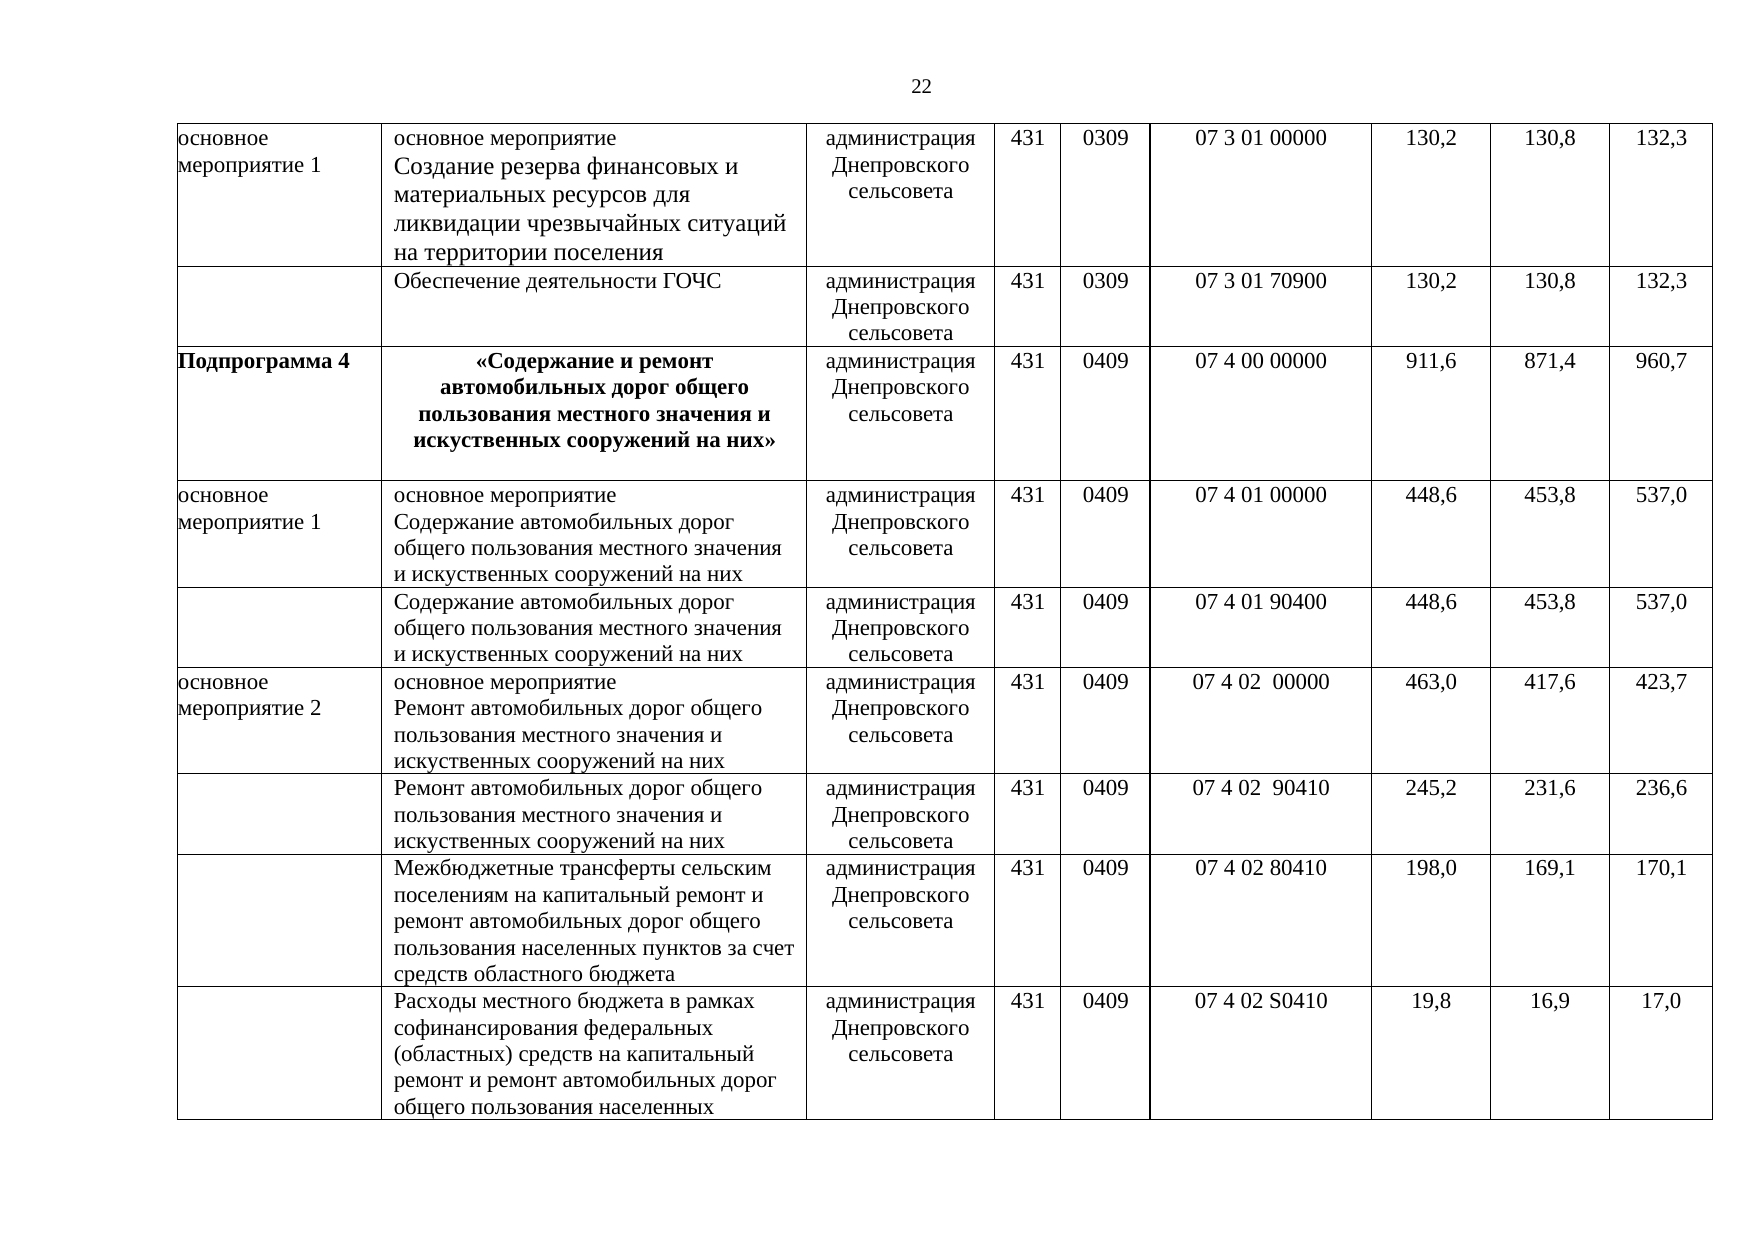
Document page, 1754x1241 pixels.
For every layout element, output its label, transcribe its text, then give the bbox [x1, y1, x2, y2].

table_cell 130,2 [1372, 267, 1490, 346]
table_cell основное мероприятие Создание резерва финансовых и материальных ресурсов для ликвидации чрезвычайных ситуаций на территории поселения [382, 124, 806, 266]
table_cell 431 [995, 347, 1060, 480]
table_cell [807, 987, 994, 1119]
table_cell администрация Днепровского сельсовета [807, 347, 994, 480]
table_cell 960,7 [1610, 347, 1712, 480]
table_cell 07 4 01 90400 [1151, 588, 1371, 667]
table_cell Обеспечение деятельности ГОЧС [382, 267, 806, 346]
table_cell основное мероприятие 2 [178, 668, 381, 773]
table_cell 07 4 02 90410 [1151, 774, 1371, 853]
table_cell [178, 588, 381, 667]
table_cell основное мероприятие 1 [178, 481, 381, 587]
table_cell 07 3 01 00000 [1151, 124, 1371, 266]
table_cell 431 [995, 124, 1060, 266]
table_cell 0309 [1061, 267, 1149, 346]
table_cell 0409 [1061, 855, 1149, 986]
table_cell 0409 [1061, 588, 1149, 667]
table_cell 537,0 [1610, 481, 1712, 587]
table_cell 198,0 [1372, 855, 1490, 986]
table_cell 448,6 [1372, 588, 1490, 667]
table_cell 431 [995, 481, 1060, 587]
table_cell 453,8 [1491, 481, 1609, 587]
table_cell 236,6 [1610, 774, 1712, 853]
table_cell 431 [995, 267, 1060, 346]
table_cell 169,1 [1491, 855, 1609, 986]
table_cell 0309 [1061, 124, 1149, 266]
table_cell 16,9 [1491, 987, 1609, 1119]
table_cell 871,4 [1491, 347, 1609, 480]
table_cell 417,6 [1491, 668, 1609, 773]
table_cell «Содержание и ремонт автомобильных дорог общего пользования местного значения и искуственных сооружений на них» [382, 347, 806, 480]
table_cell 130,8 [1491, 267, 1609, 346]
table_cell администрация Днепровского сельсовета [807, 774, 994, 853]
table_cell администрация Днепровского сельсовета [807, 855, 994, 986]
table_cell 431 [995, 855, 1060, 986]
table_cell Межбюджетные трансферты сельским поселениям на капитальный ремонт и ремонт автомобильных дорог общего пользования населенных пунктов за счет средств областного бюджета [382, 855, 806, 986]
table_cell основное мероприятие Ремонт автомобильных дорог общего пользования местного значения и искуственных сооружений на них [382, 668, 806, 773]
table_cell 130,8 [1491, 124, 1609, 266]
table_cell 431 [995, 588, 1060, 667]
table_cell 448,6 [1372, 481, 1490, 587]
table_cell основное мероприятие 1 [178, 124, 381, 266]
table_cell администрация Днепровского сельсовета [807, 481, 994, 587]
table_cell 537,0 [1610, 588, 1712, 667]
table_cell Подпрограмма 4 [178, 347, 381, 480]
table_cell Содержание автомобильных дорог общего пользования местного значения и искуственных сооружений на них [382, 588, 806, 667]
table_cell 431 [995, 668, 1060, 773]
table_cell 0409 [1061, 987, 1149, 1119]
table_cell 423,7 [1610, 668, 1712, 773]
table_cell 07 4 02 00000 [1151, 668, 1371, 773]
table_cell [178, 774, 381, 853]
table_cell 0409 [1061, 774, 1149, 853]
table_cell 911,6 [1372, 347, 1490, 480]
table_cell [178, 987, 381, 1119]
table_cell администрация Днепровского сельсовета [807, 668, 994, 773]
table_cell 0409 [1061, 668, 1149, 773]
table_cell 231,6 [1491, 774, 1609, 853]
table_cell 453,8 [1491, 588, 1609, 667]
table_cell 17,0 [1610, 987, 1712, 1119]
table_cell 245,2 [1372, 774, 1490, 853]
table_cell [807, 124, 994, 266]
table_cell Ремонт автомобильных дорог общего пользования местного значения и искуственных сооружений на них [382, 774, 806, 853]
table_cell 130,2 [1372, 124, 1490, 266]
table_cell администрация Днепровского сельсовета [807, 588, 994, 667]
table_cell основное мероприятие Содержание автомобильных дорог общего пользования местного значения и искуственных сооружений на них [382, 481, 806, 587]
table_cell 0409 [1061, 347, 1149, 480]
table_cell 431 [995, 774, 1060, 853]
table_cell 07 4 00 00000 [1151, 347, 1371, 480]
table_cell 07 4 02 80410 [1151, 855, 1371, 986]
table_cell 132,3 [1610, 124, 1712, 266]
table_cell 132,3 [1610, 267, 1712, 346]
table_cell 431 [995, 987, 1060, 1119]
table_cell [178, 267, 381, 346]
table_cell 0409 [1061, 481, 1149, 587]
table_cell [178, 855, 381, 986]
table_cell 07 3 01 70900 [1151, 267, 1371, 346]
table_cell 463,0 [1372, 668, 1490, 773]
table_cell 07 4 02 S0410 [1151, 987, 1371, 1119]
table_cell 19,8 [1372, 987, 1490, 1119]
table_cell 07 4 01 00000 [1151, 481, 1371, 587]
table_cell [382, 987, 806, 1119]
table_cell администрация Днепровского сельсовета [807, 267, 994, 346]
table_cell 170,1 [1610, 855, 1712, 986]
